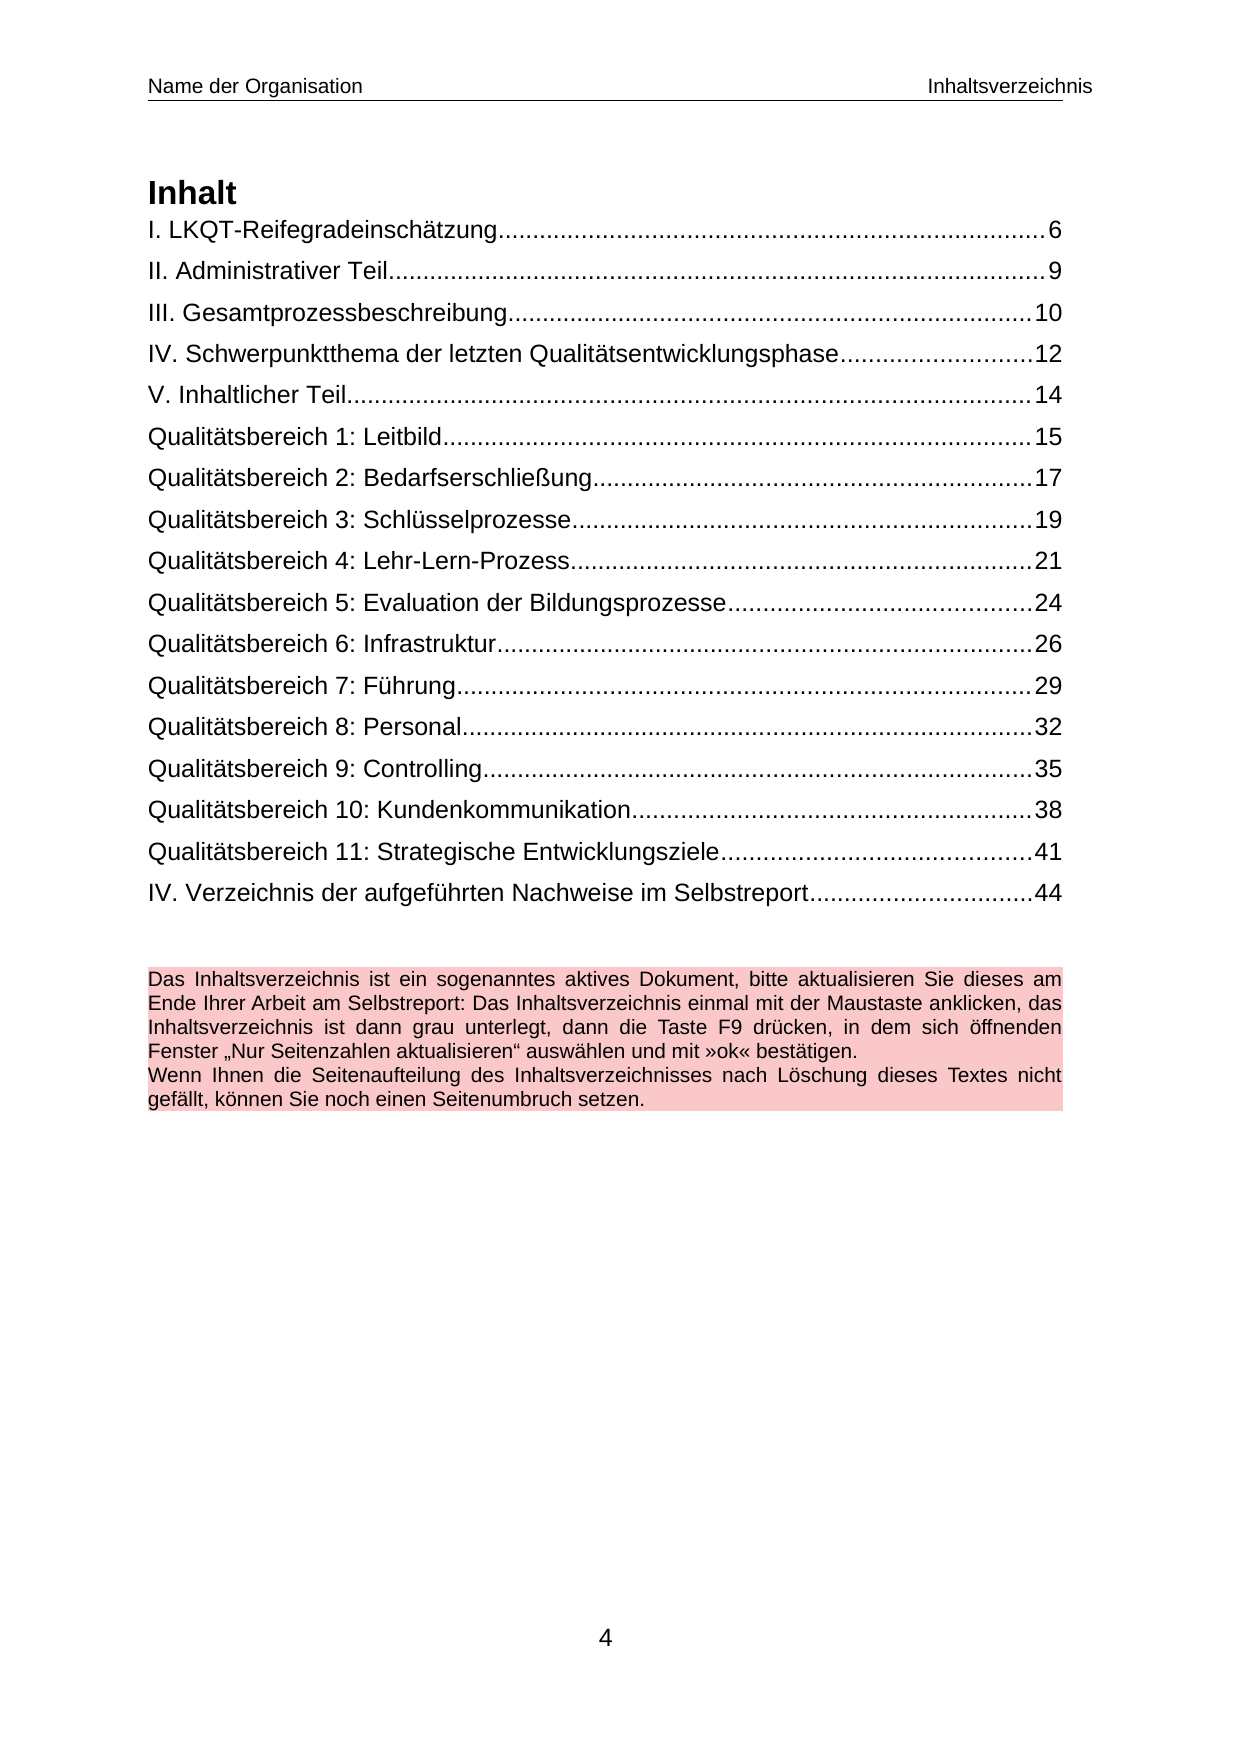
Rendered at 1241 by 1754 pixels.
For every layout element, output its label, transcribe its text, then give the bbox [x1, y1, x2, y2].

text Das Inhaltsverzeichnis ist ein sogenanntes aktives Dokument, bitte aktualisieren Sie dieses am Ende Ihrer Arbeit am Selbstreport: Das Inhaltsverzeichnis einmal mit der Maustaste anklicken, das Inhaltsverzeichnis ist dann grau unterlegt, dann die Taste F9 drücken, in dem sich öffnenden Fenster „Nur Seitenzahlen aktualisieren“ auswählen und mit »ok« bestätigen. [148, 967, 1063, 1063]
text Wenn Ihnen die Seitenaufteilung des Inhaltsverzeichnisses nach Löschung dieses Textes nicht gefällt, können Sie noch einen Seitenumbruch setzen. [148, 1063, 1063, 1111]
